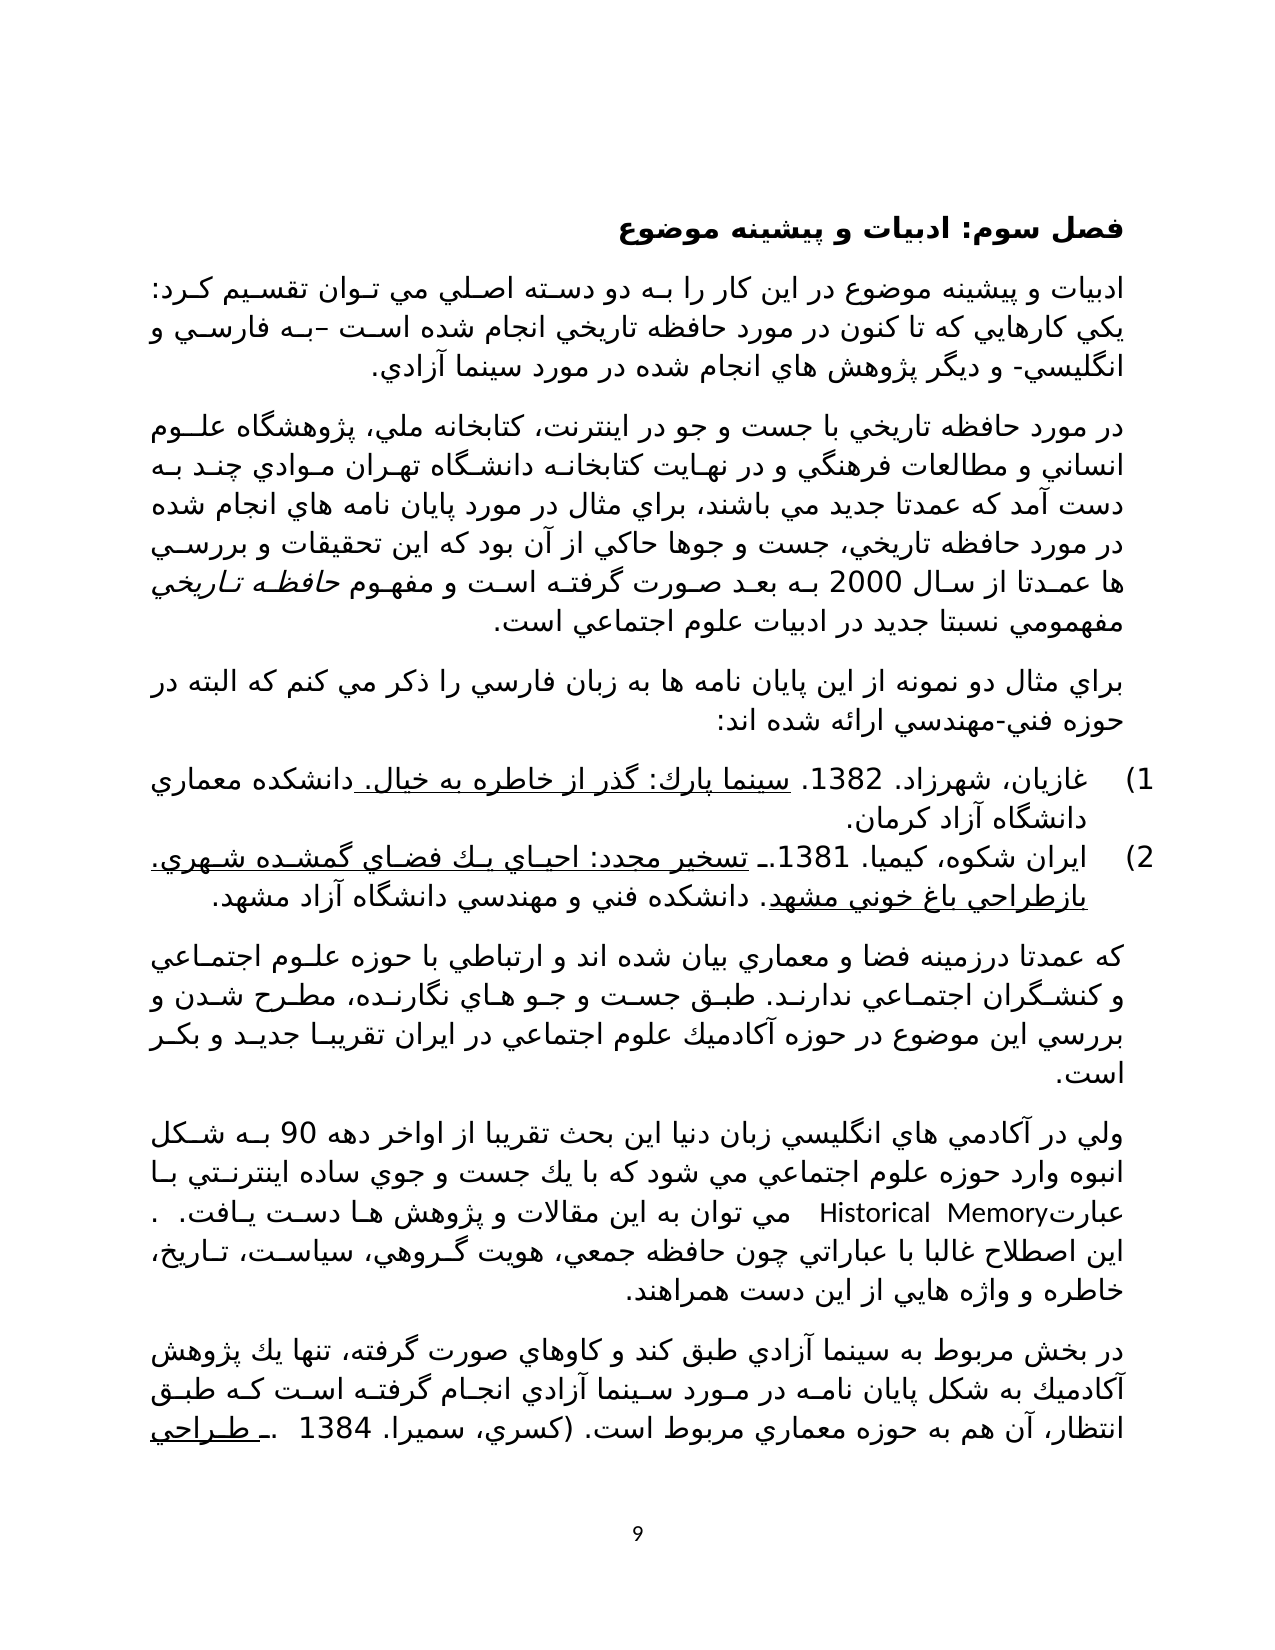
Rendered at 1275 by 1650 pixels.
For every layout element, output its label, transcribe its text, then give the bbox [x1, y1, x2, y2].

list غازيان، شهرزاد. 1382. سينما پارك: گذر از خاطره به خيال. دانشكده معماري دانشگاه آزاد كرمان. [150, 763, 1125, 836]
text ادبيات و پيشينه موضوع در اين كار را به دو دسته اصلي مي توان تقسيم كرد: يكي كارهايي كه تا كنون در مورد حافظه تاريخي انجام شده است –به فارسي و انگليسي- و ديگر پژوهش هاي انجام شده در مورد سينما آزادي. [150, 272, 1125, 383]
text فصل سوم: ادبيات و پيشينه موضوع [150, 212, 1125, 246]
text در مورد حافظه تاريخي با جست و جو در اينترنت، كتابخانه ملي، پژوهشگاه علوم انساني و مطالعات فرهنگي و در نهايت كتابخانه دانشگاه تهران موادي چند به دست آمد كه عمدتا جديد مي باشند، براي مثال در مورد پايان نامه هاي انجام شده در مورد حافظه تاريخي، جست و جوها حاكي از آن بود كه اين تحقيقات و بررسي ها عمدتا از سال 2000 به بعد صورت گرفته است و مفهوم حافظه تاريخي مفهمومي نسبتا جديد در ادبيات علوم اجتماعي است. [150, 409, 1125, 638]
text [150, 1333, 1125, 1445]
list ايران شكوه، كيميا. 1381. تسخير مجدد: احياي يك فضاي گمشده شهري. بازطراحي باغ خوني مشهد. دانشكده فني و مهندسي دانشگاه آزاد مشهد. [150, 841, 1125, 913]
text ولي در آكادمي هاي انگليسي زبان دنيا اين بحث تقريبا از اواخر دهه 90 به شكل انبوه وارد حوزه علوم اجتماعي مي شود كه با يك جست و جوي ساده اينترنتي با عبارتHistorical Memory مي توان به اين مقالات و پژوهش ها دست يافت. . اين اصطلاح غالبا با عباراتي چون حافظه جمعي، هويت گروهي، سياست، تاريخ، خاطره و واژه هايي از اين دست همراهند. [150, 1116, 1125, 1307]
text كه عمدتا درزمينه فضا و معماري بيان شده اند و ارتباطي با حوزه علوم اجتماعي و كنشگران اجتماعي ندارند. طبق جست و جو هاي نگارنده، مطرح شدن و بررسي اين موضوع در حوزه آكادميك علوم اجتماعي در ايران تقريبا جديد و بكر است. [150, 939, 1125, 1090]
text براي مثال دو نمونه از اين پايان نامه ها به زبان فارسي را ذكر مي كنم كه البته در حوزه فني-مهندسي ارائه شده اند: [150, 664, 1125, 737]
